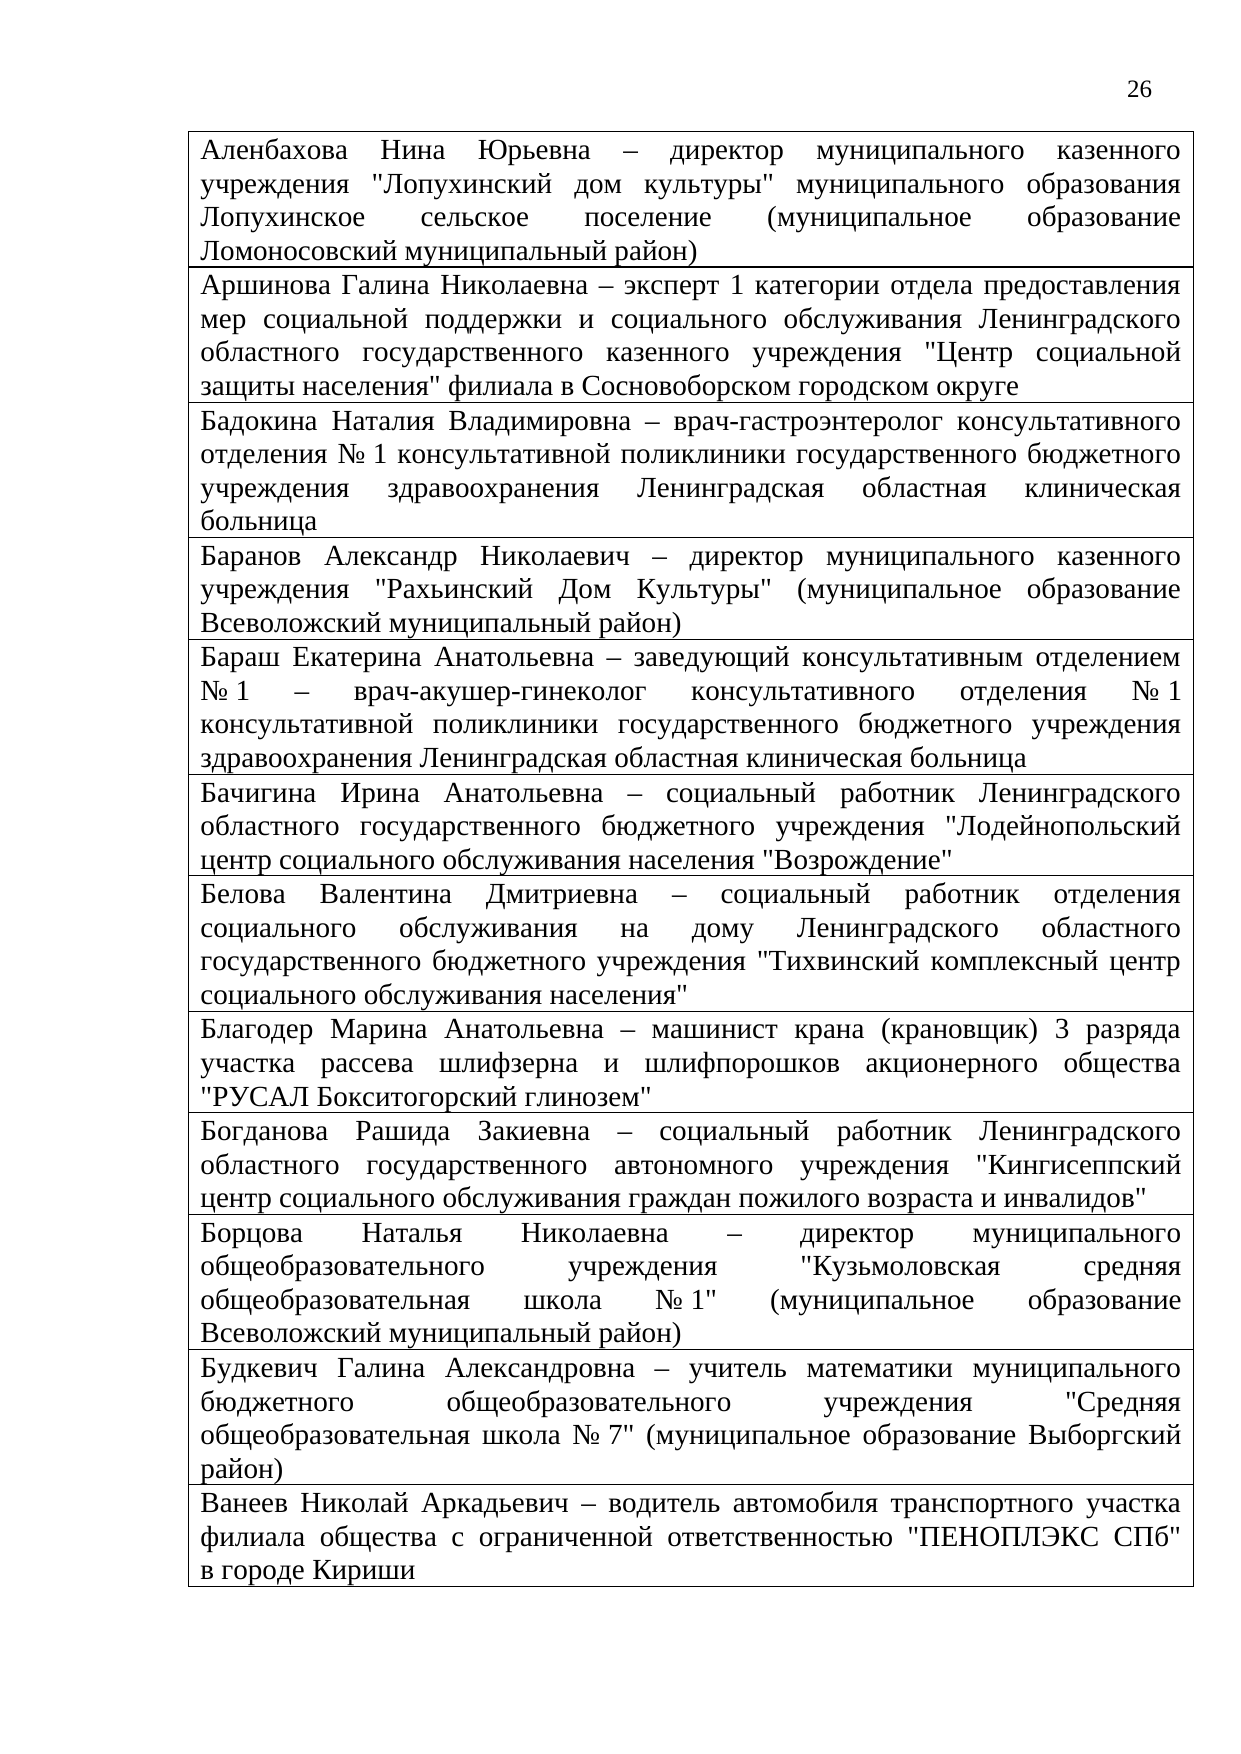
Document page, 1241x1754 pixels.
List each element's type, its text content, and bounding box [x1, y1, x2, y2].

table_cell Будкевич Галина Александровна – учитель математики муниципального бюджетного общеобразовательного учреждения "Средняя общеобразовательная школа № 7" (муниципальное образование Выборгский район) [189, 1350, 1193, 1484]
table_cell Бачигина Ирина Анатольевна – социальный работник Ленинградского областного государственного бюджетного учреждения "Лодейнопольский центр социального обслуживания населения "Возрождение" [189, 775, 1193, 875]
table_cell Бараш Екатерина Анатольевна – заведующий консультативным отделением № 1 – врач-акушер-гинеколог консультативного отделения № 1 консультативной поликлиники государственного бюджетного учреждения здравоохранения Ленинградская областная клиническая больница [189, 640, 1193, 774]
table_cell Благодер Марина Анатольевна – машинист крана (крановщик) 3 разряда участка рассева шлифзерна и шлифпорошков акционерного общества "РУСАЛ Бокситогорский глинозем" [189, 1012, 1193, 1112]
table_cell Бадокина Наталия Владимировна – врач-гастроэнтеролог консультативного отделения № 1 консультативной поликлиники государственного бюджетного учреждения здравоохранения Ленинградская областная клиническая больница [189, 403, 1193, 537]
table_cell Борцова Наталья Николаевна – директор муниципального общеобразовательного учреждения "Кузьмоловская средняя общеобразовательная школа № 1" (муниципальное образование Всеволожский муниципальный район) [189, 1215, 1193, 1349]
table_cell Ванеев Николай Аркадьевич – водитель автомобиля транспортного участка филиала общества с ограниченной ответственностью "ПЕНОПЛЭКС СПб" в городе Кириши [189, 1485, 1193, 1586]
table_cell Баранов Александр Николаевич – директор муниципального казенного учреждения "Рахьинский Дом Культуры" (муниципальное образование Всеволожский муниципальный район) [189, 538, 1193, 638]
table_cell Аленбахова Нина Юрьевна – директор муниципального казенного учреждения "Лопухинский дом культуры" муниципального образования Лопухинское сельское поселение (муниципальное образование Ломоносовский муниципальный район) [189, 132, 1193, 266]
table_cell Богданова Рашида Закиевна – социальный работник Ленинградского областного государственного автономного учреждения "Кингисеппский центр социального обслуживания граждан пожилого возраста и инвалидов" [189, 1113, 1193, 1214]
table_cell Белова Валентина Дмитриевна – социальный работник отделения социального обслуживания на дому Ленинградского областного государственного бюджетного учреждения "Тихвинский комплексный центр социального обслуживания населения" [189, 876, 1193, 1011]
table_cell Аршинова Галина Николаевна – эксперт 1 категории отдела предоставления мер социальной поддержки и социального обслуживания Ленинградского областного государственного казенного учреждения "Центр социальной защиты населения" филиала в Сосновоборском городском округе [189, 268, 1193, 402]
